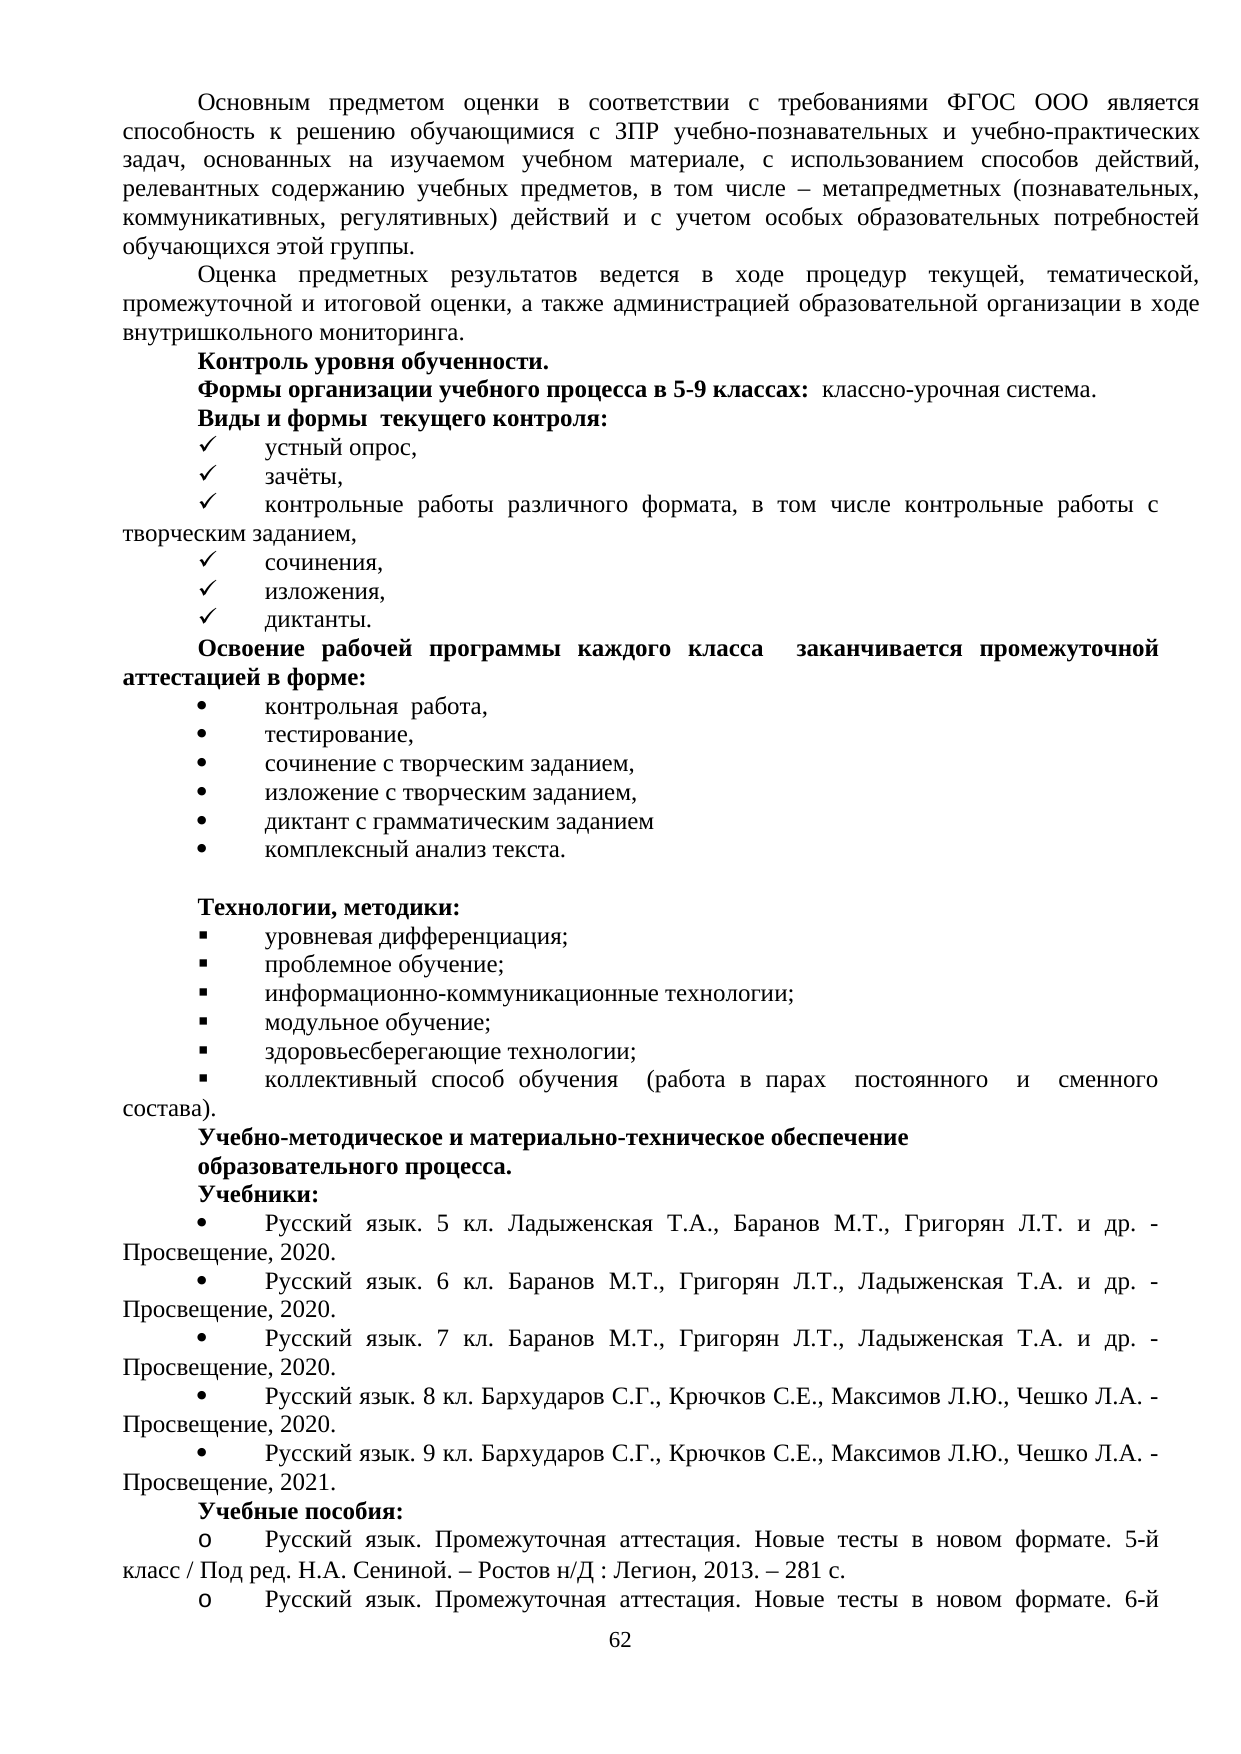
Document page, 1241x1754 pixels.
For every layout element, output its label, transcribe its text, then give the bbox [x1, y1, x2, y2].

list здоровьесберегающие технологии; [122, 1036, 1160, 1064]
text Контроль уровня обученности. [122, 346, 1160, 374]
list сочинения, [122, 547, 1160, 576]
list информационно-коммуникационные технологии; [122, 978, 1160, 1007]
list уровневая дифференциация; [122, 921, 1160, 949]
list проблемное обучение; [122, 949, 1160, 978]
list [122, 1584, 1160, 1615]
text образовательного процесса. [122, 1151, 1160, 1179]
text Учебно-методическое и материально-техническое обеспечение [122, 1122, 1160, 1151]
text Формы организации учебного процесса в 5-9 классах: классно-урочная система. [122, 374, 1160, 403]
text Технологии, методики: [122, 892, 1160, 921]
list Русский язык. Промежуточная аттестация. Новые тесты в новом формате. 5-й класс / Под ред. Н.А. Сениной. – Ростов н/Д : Легион, 2013. – 281 с. [122, 1524, 1160, 1584]
list тестирование, [122, 719, 1160, 748]
list Русский язык. 8 кл. Бархударов С.Г., Крючков С.Е., Максимов Л.Ю., Чешко Л.А. - Просвещение, 2020. [122, 1381, 1160, 1438]
list диктанты. [122, 604, 1160, 633]
list Русский язык. 9 кл. Бархударов С.Г., Крючков С.Е., Максимов Л.Ю., Чешко Л.А. - Просвещение, 2021. [122, 1438, 1160, 1496]
list Русский язык. 7 кл. Баранов М.Т., Григорян Л.Т., Ладыженская Т.А. и др. - Просвещение, 2020. [122, 1323, 1160, 1381]
list зачёты, [122, 461, 1160, 489]
list Русский язык. 5 кл. Ладыженская Т.А., Баранов М.Т., Григорян Л.Т. и др. - Просвещение, 2020. [122, 1208, 1160, 1266]
list сочинение с творческим заданием, [122, 748, 1160, 777]
list Русский язык. 6 кл. Баранов М.Т., Григорян Л.Т., Ладыженская Т.А. и др. - Просвещение, 2020. [122, 1266, 1160, 1323]
text Учебники: [122, 1179, 1160, 1208]
list коллективный способ обучения (работа в парах постоянного и сменного состава). [122, 1064, 1160, 1122]
text Оценка предметных результатов ведется в ходе процедур текущей, тематической, промежуточной и итоговой оценки, а также администрацией образовательной организации в ходе внутришкольного мониторинга. [122, 259, 1201, 346]
list изложение с творческим заданием, [122, 777, 1160, 806]
text Основным предметом оценки в соответствии с требованиями ФГОС ООО является способность к решению обучающимися с ЗПР учебно-познавательных и учебно-практических задач, основанных на изучаемом учебном материале, с использованием способов действий, релевантных содержанию учебных предметов, в том числе – метапредметных (познавательных, коммуникативных, регулятивных) действий и с учетом особых образовательных потребностей обучающихся этой группы. [122, 87, 1201, 259]
list модульное обучение; [122, 1007, 1160, 1036]
list диктант с грамматическим заданием [122, 806, 1160, 834]
list контрольные работы различного формата, в том числе контрольные работы с творческим заданием, [122, 489, 1160, 547]
text Учебные пособия: [122, 1496, 1160, 1524]
text Виды и формы текущего контроля: [122, 403, 1160, 432]
list устный опрос, [122, 432, 1160, 461]
list контрольная работа, [122, 691, 1160, 719]
text Освоение рабочей программы каждого класса заканчивается промежуточной аттестацией в форме: [122, 633, 1160, 691]
list комплексный анализ текста. [122, 834, 1160, 863]
list изложения, [122, 576, 1160, 604]
